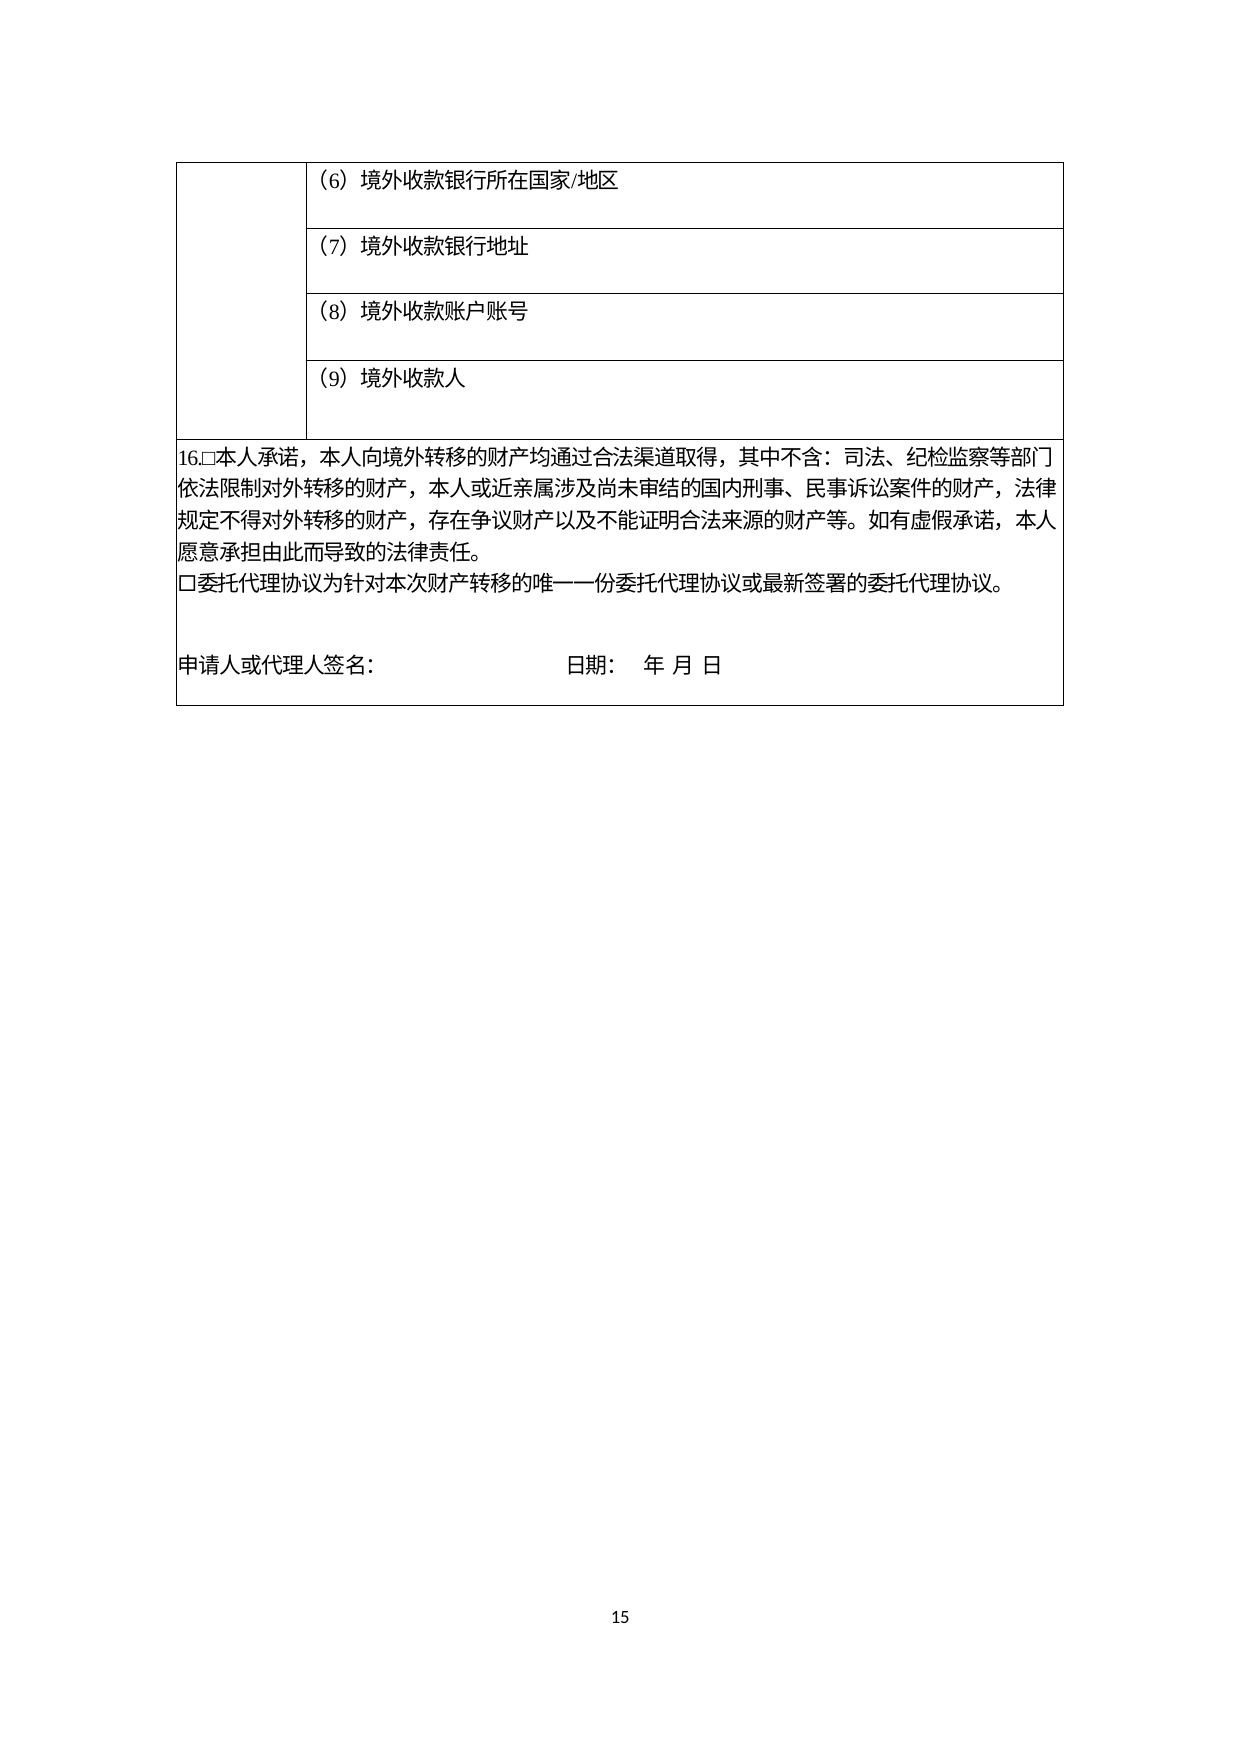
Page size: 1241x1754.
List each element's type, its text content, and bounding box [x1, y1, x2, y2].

table_cell （8）境外收款账户账号 [307, 294, 1063, 360]
table_cell （7）境外收款银行地址 [307, 229, 1063, 293]
table_cell 16.□本人承诺，本人向境外转移的财产均通过合法渠道取得，其中不含：司法、纪检监察等部门依法限制对外转移的财产，本人或近亲属涉及尚未审结的国内刑事、民事诉讼案件的财产，法律规定不得对外转移的财产，存在争议财产以及不能证明合法来源的财产等。如有虚假承诺，本人愿意承担由此而导致的法律责任。 委托代理协议为针对本次财产转移的唯一一份委托代理协议或最新签署的委托代理协议。 申请人或代理人签名： 日期： 年 月 日 [177, 440, 1063, 705]
table_cell （9）境外收款人 [307, 361, 1063, 439]
table_cell （6）境外收款银行所在国家/地区 [307, 163, 1063, 228]
